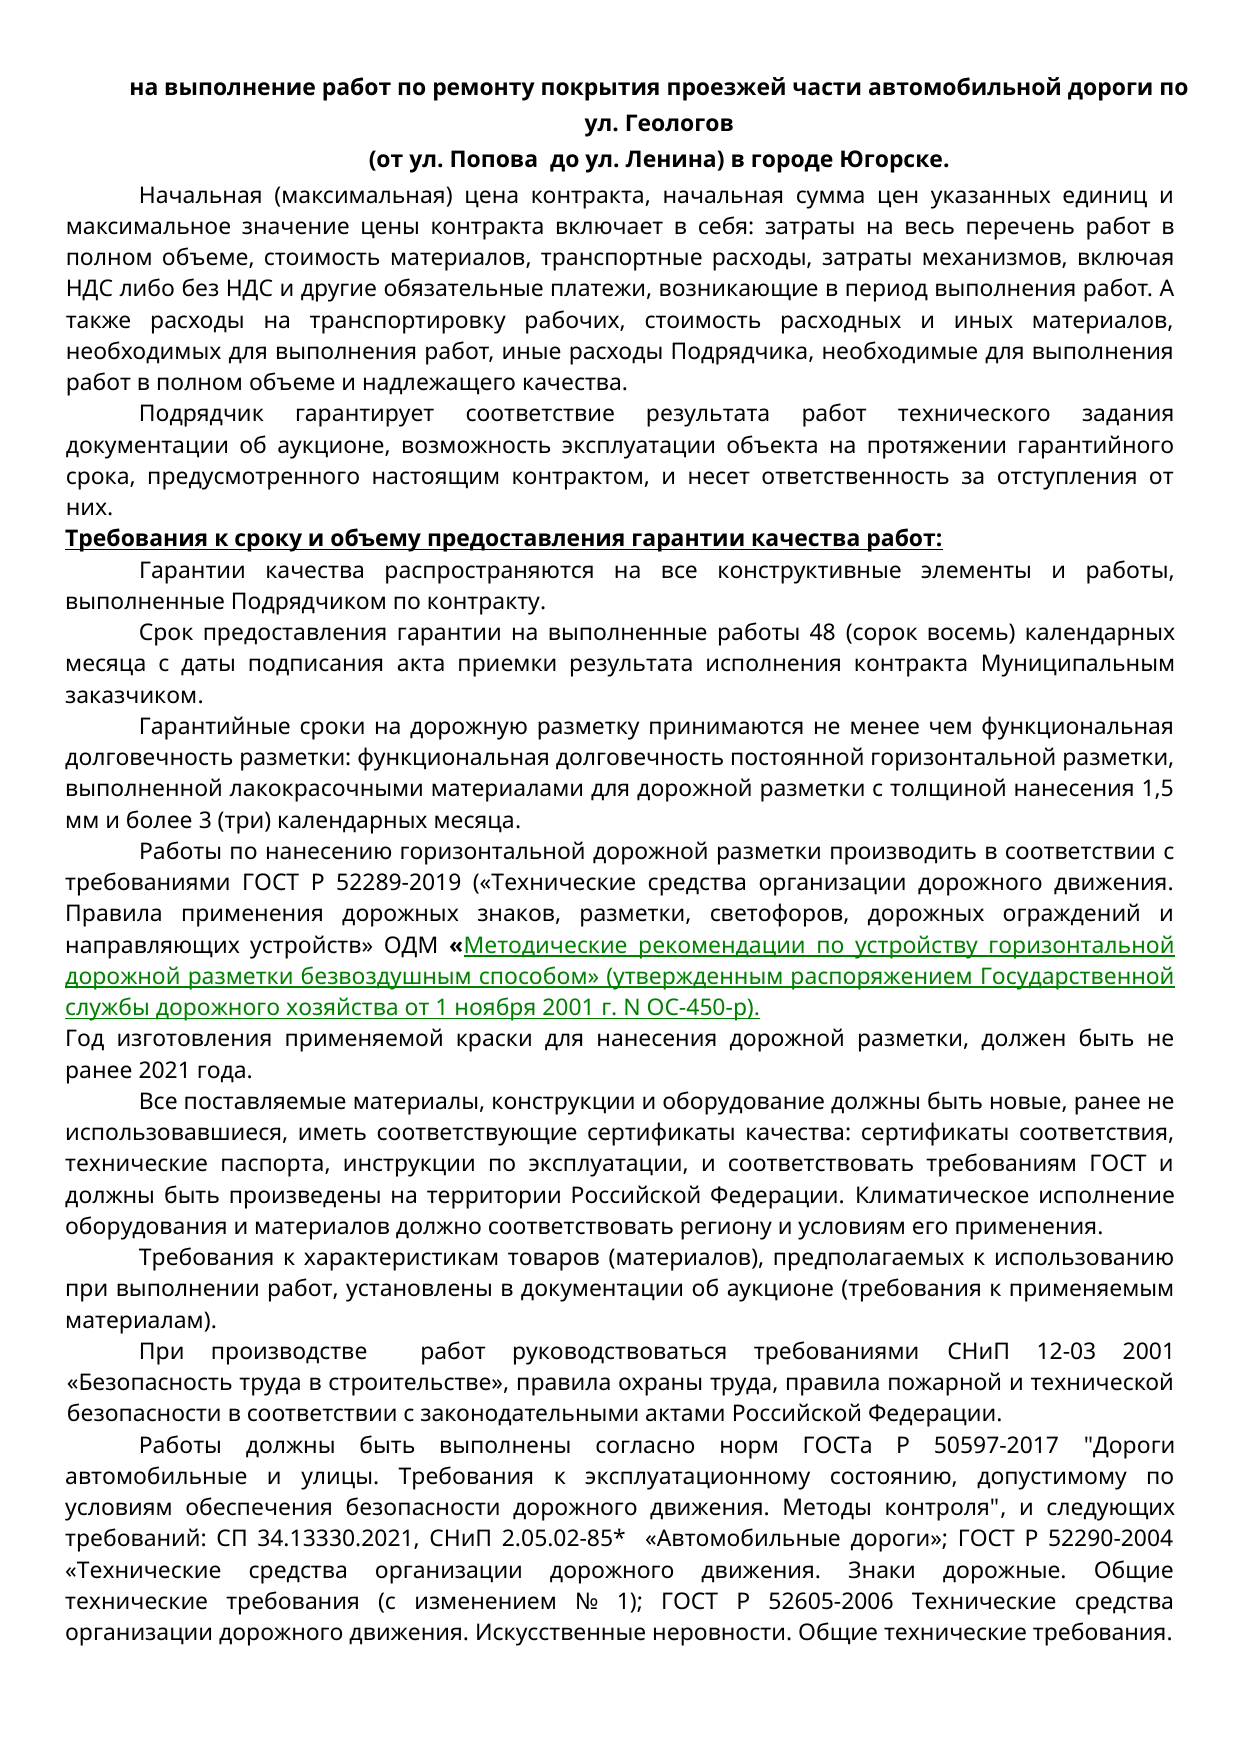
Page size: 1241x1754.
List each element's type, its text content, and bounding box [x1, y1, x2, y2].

text Гарантии качества распространяются на все конструктивные элементы и работы, выполненные Подрядчиком по контракту. [65, 554, 1175, 616]
text Срок предоставления гарантии на выполненные работы 48 (сорок восемь) календарных месяца с даты подписания акта приемки результата исполнения контракта Муниципальным заказчиком. [65, 616, 1175, 710]
text Год изготовления применяемой краски для нанесения дорожной разметки, должен быть не ранее 2021 года. [65, 1022, 1175, 1085]
text Все поставляемые материалы, конструкции и оборудование должны быть новые, ранее не использовавшиеся, иметь соответствующие сертификаты качества: сертификаты соответствия, технические паспорта, инструкции по эксплуатации, и соответствовать требованиям ГОСТ и должны быть произведены на территории Российской Федерации. Климатическое исполнение оборудования и материалов должно соответствовать региону и условиям его применения. [65, 1085, 1175, 1241]
text на выполнение работ по ремонту покрытия проезжей части автомобильной дороги по ул. Геологов [124, 71, 1194, 138]
text Подрядчик гарантирует соответствие результата работ технического задания документации об аукционе, возможность эксплуатации объекта на протяжении гарантийного срока, предусмотренного настоящим контрактом, и несет ответственность за отступления от них. [66, 397, 1175, 522]
text Работы по нанесению горизонтальной дорожной разметки производить в соответствии с требованиями ГОСТ Р 52289-2019 («Технические средства организации дорожного движения. Правила применения дорожных знаков, разметки, светофоров, дорожных ограждений и направляющих устройств» ОДМ «Методические рекомендации по устройству горизонтальной дорожной разметки безвоздушным способом» (утвержденным распоряжением Государственной службы дорожного хозяйства от 1 ноября 2001 г. N ОС-450-р). [65, 835, 1175, 986]
text Требования к характеристикам товаров (материалов), предполагаемых к использованию при выполнении работ, установлены в документации об аукционе (требования к применяемым материалам). [65, 1241, 1175, 1335]
text (от ул. Попова до ул. Ленина) в городе Югорске. [124, 143, 1194, 174]
text Гарантийные сроки на дорожную разметку принимаются не менее чем функциональная долговечность разметки: функциональная долговечность постоянной горизонтальной разметки, выполненной лакокрасочными материалами для дорожной разметки с толщиной нанесения 1,5 мм и более 3 (три) календарных месяца. [65, 710, 1175, 835]
text Требования к сроку и объему предоставления гарантии качества работ: [65, 522, 1175, 554]
text Начальная (максимальная) цена контракта, начальная сумма цен указанных единиц и максимальное значение цены контракта включает в себя: затраты на весь перечень работ в полном объеме, стоимость материалов, транспортные расходы, затраты механизмов, включая НДС либо без НДС и другие обязательные платежи, возникающие в период выполнения работ. А также расходы на транспортировку рабочих, стоимость расходных и иных материалов, необходимых для выполнения работ, иные расходы Подрядчика, необходимые для выполнения работ в полном объеме и надлежащего качества. [66, 179, 1175, 397]
text Работы должны быть выполнены согласно норм ГОСТа Р 50597-2017 "Дороги автомобильные и улицы. Требования к эксплуатационному состоянию, допустимому по условиям обеспечения безопасности дорожного движения. Методы контроля", и следующих требований: СП 34.13330.2021, СНиП 2.05.02-85* «Автомобильные дороги»; ГОСТ Р 52290-2004 «Технические средства организации дорожного движения. Знаки дорожные. Общие технические требования (с изменением № 1); ГОСТ Р 52605-2006 Технические средства организации дорожного движения. Искусственные неровности. Общие технические требования. [65, 1429, 1175, 1647]
text При производстве работ руководствоваться требованиями СНиП 12-03 2001 «Безопасность труда в строительстве», правила охраны труда, правила пожарной и технической безопасности в соответствии с законодательными актами Российской Федерации. [67, 1335, 1175, 1429]
text Работы по нанесению горизонтальной дорожной разметки производить в соответствии с требованиями ГОСТ Р 52289-2019 («Технические средства организации дорожного движения. Правила применения дорожных знаков, разметки, светофоров, дорожных ограждений и направляющих устройств» ОДМ «Методические рекомендации по устройству горизонтальной дорожной разметки безвоздушным способом» (утвержденным распоряжением Государственной службы дорожного хозяйства от 1 ноября 2001 г. N ОС-450-р). [65, 988, 1175, 1022]
